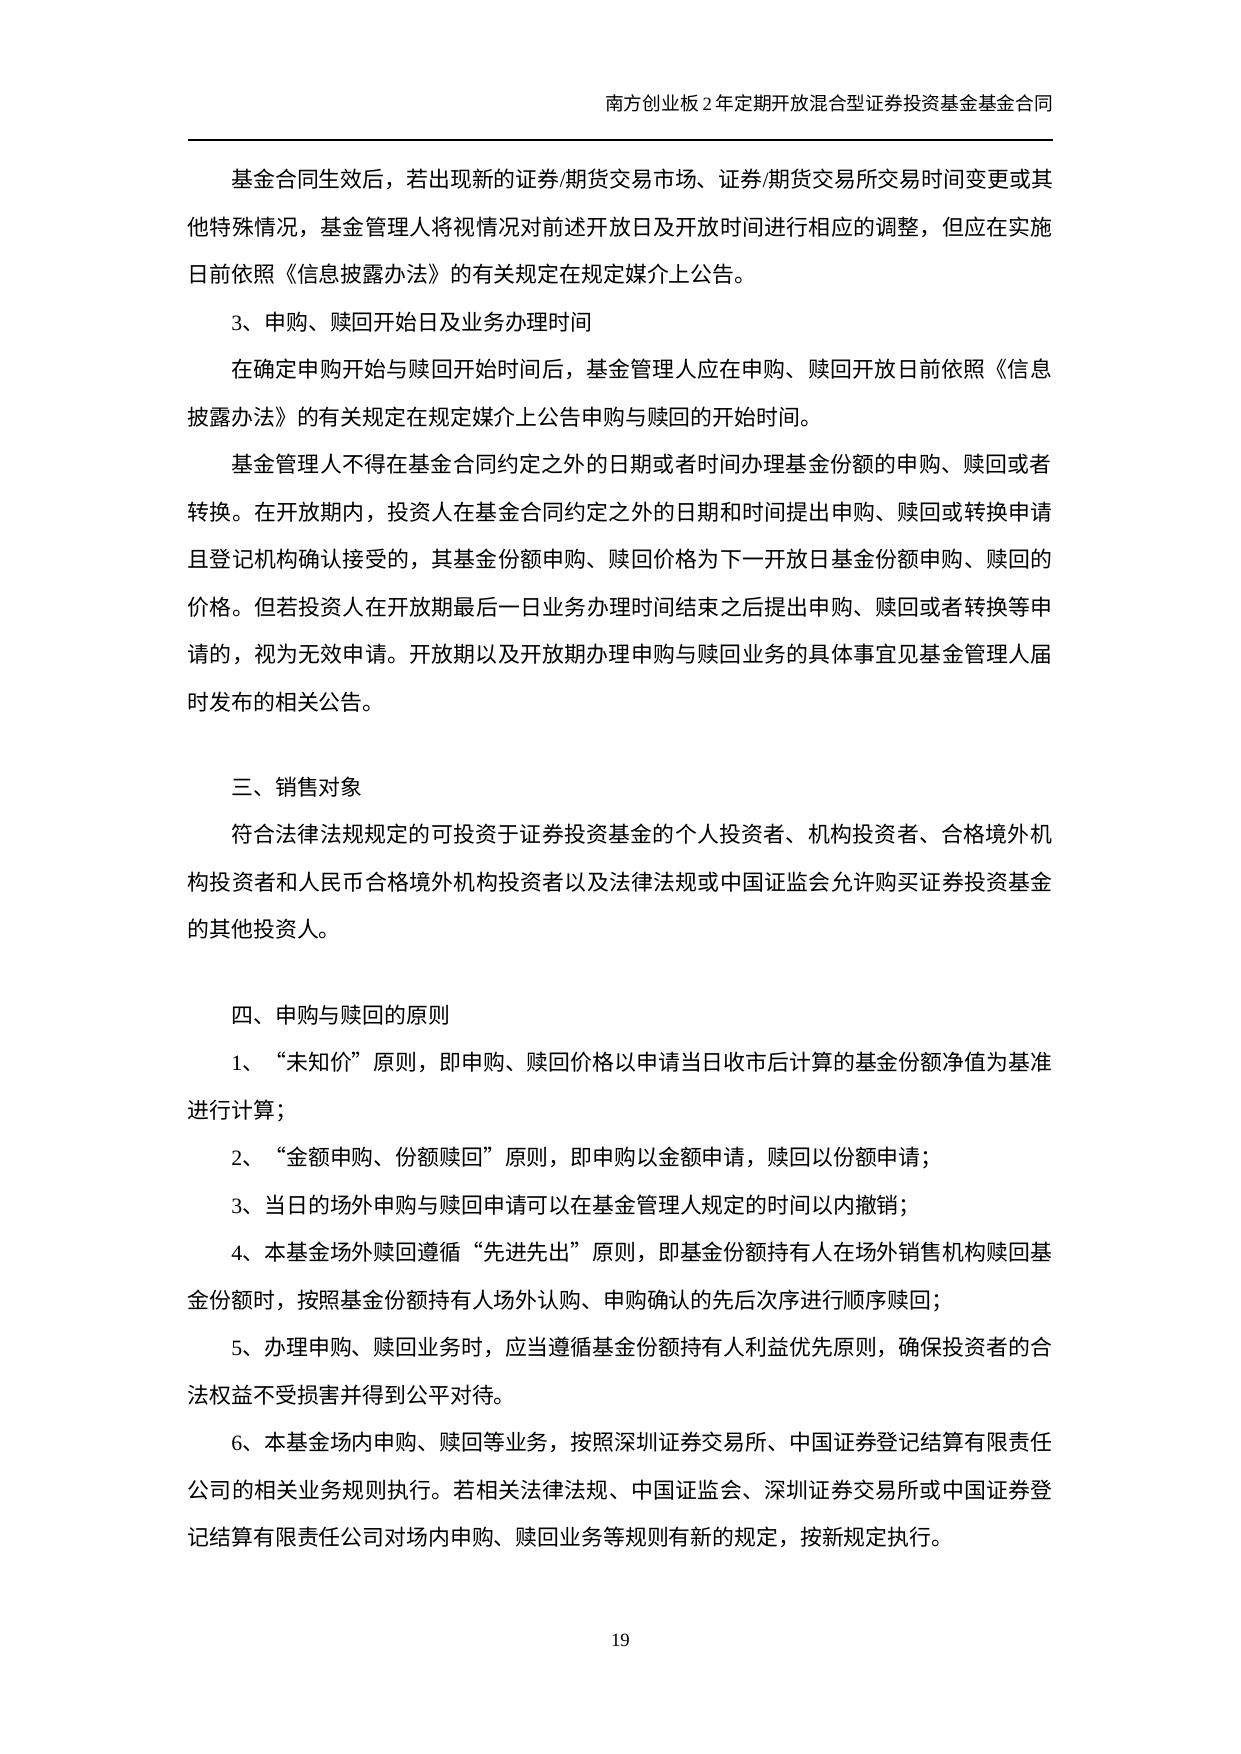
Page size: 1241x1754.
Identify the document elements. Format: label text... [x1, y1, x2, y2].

text 在确定申购开始与赎回开始时间后，基金管理人应在申购、赎回开放日前依照《信息披露办法》的有关规定在规定媒介上公告申购与赎回的开始时间。 [187, 352, 1053, 431]
text 4、本基金场外赎回遵循“先进先出”原则，即基金份额持有人在场外销售机构赎回基金份额时，按照基金份额持有人场外认购、申购确认的先后次序进行顺序赎回； [187, 1235, 1053, 1314]
text 6、本基金场内申购、赎回等业务，按照深圳证券交易所、中国证券登记结算有限责任公司的相关业务规则执行。若相关法律法规、中国证监会、深圳证券交易所或中国证券登记结算有限责任公司对场内申购、赎回业务等规则有新的规定，按新规定执行。 [187, 1425, 1053, 1552]
text 3、当日的场外申购与赎回申请可以在基金管理人规定的时间以内撤销； [187, 1188, 1053, 1219]
text 三、销售对象 [187, 770, 1053, 801]
text 基金合同生效后，若出现新的证券/期货交易市场、证券/期货交易所交易时间变更或其他特殊情况，基金管理人将视情况对前述开放日及开放时间进行相应的调整，但应在实施日前依照《信息披露办法》的有关规定在规定媒介上公告。 [187, 162, 1053, 289]
text 符合法律法规规定的可投资于证券投资基金的个人投资者、机构投资者、合格境外机构投资者和人民币合格境外机构投资者以及法律法规或中国证监会允许购买证券投资基金的其他投资人。 [187, 817, 1053, 944]
text 5、办理申购、赎回业务时，应当遵循基金份额持有人利益优先原则，确保投资者的合法权益不受损害并得到公平对待。 [187, 1330, 1053, 1409]
text 1、“未知价”原则，即申购、赎回价格以申请当日收市后计算的基金份额净值为基准进行计算； [187, 1045, 1053, 1124]
text 四、申购与赎回的原则 [187, 998, 1053, 1029]
text 2、“金额申购、份额赎回”原则，即申购以金额申请，赎回以份额申请； [187, 1140, 1053, 1172]
text 基金管理人不得在基金合同约定之外的日期或者时间办理基金份额的申购、赎回或者转换。在开放期内，投资人在基金合同约定之外的日期和时间提出申购、赎回或转换申请且登记机构确认接受的，其基金份额申购、赎回价格为下一开放日基金份额申购、赎回的价格。但若投资人在开放期最后一日业务办理时间结束之后提出申购、赎回或者转换等申请的，视为无效申请。开放期以及开放期办理申购与赎回业务的具体事宜见基金管理人届时发布的相关公告。 [187, 447, 1053, 716]
text 3、申购、赎回开始日及业务办理时间 [187, 304, 1053, 336]
